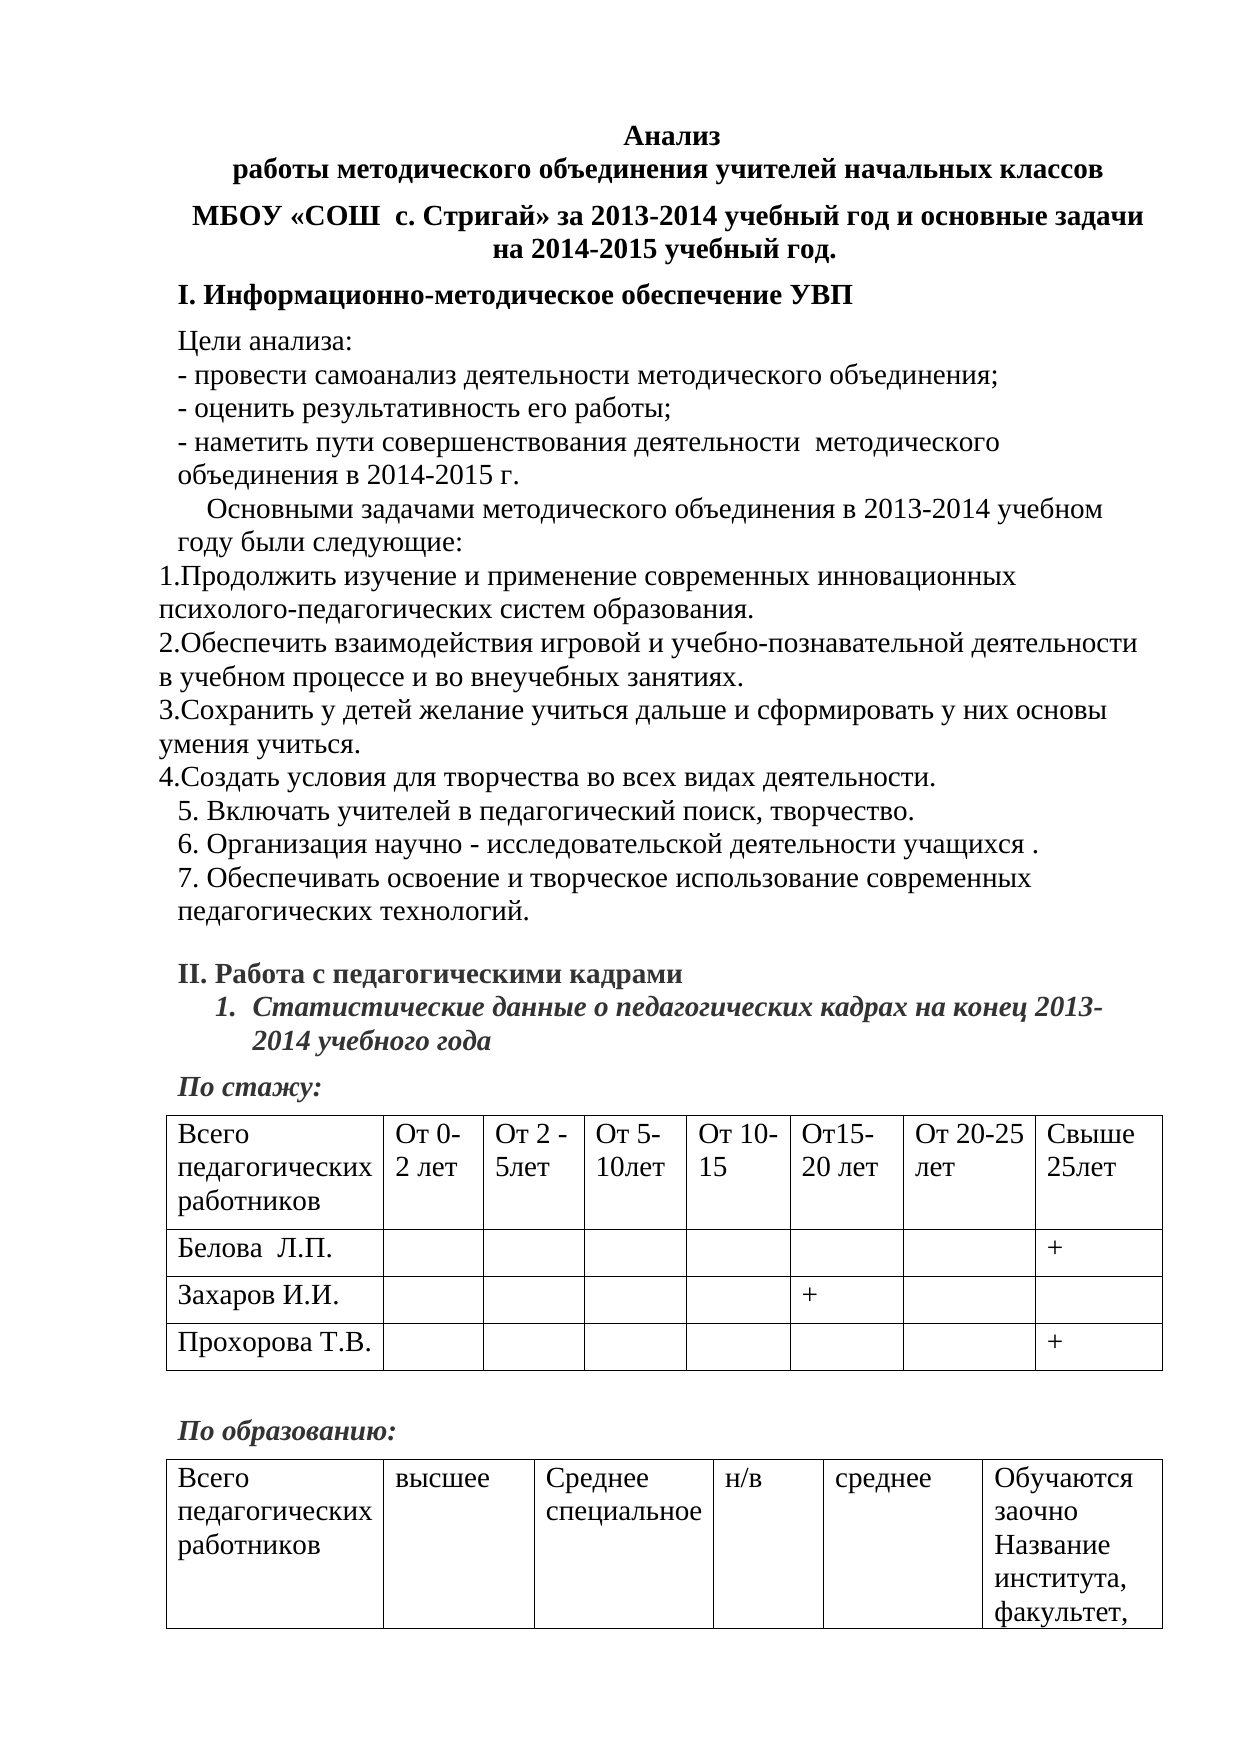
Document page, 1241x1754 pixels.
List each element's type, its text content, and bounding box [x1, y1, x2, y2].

table_cell [484, 1230, 584, 1276]
table_cell Захаров И.И. [167, 1277, 383, 1323]
table_header От 5-10лет [585, 1116, 686, 1229]
table_cell [585, 1277, 686, 1323]
table_header среднее [824, 1460, 982, 1627]
text 4.Создать условия для творчества во всех видах деятельности. [158, 759, 1152, 793]
text По образованию: [177, 1413, 1152, 1446]
text Цели анализа: [177, 323, 1152, 357]
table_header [983, 1460, 1162, 1627]
table_header От15-20 лет [791, 1116, 903, 1229]
table_header От 10-15 [687, 1116, 790, 1229]
table_cell [585, 1230, 686, 1276]
text - оценить результативность его работы; [177, 390, 1152, 424]
table_cell [904, 1324, 1035, 1370]
table_cell [484, 1277, 584, 1323]
text - провести самоанализ деятельности методического объединения; [177, 357, 1152, 390]
text I. Информационно-методическое обеспечение УВП [177, 277, 1152, 311]
text МБОУ «СОШ с. Стригай» за 2013-2014 учебный год и основные задачи на 2014-2015 учебный год. [177, 198, 1152, 265]
table_cell [687, 1277, 790, 1323]
table_cell [1036, 1277, 1162, 1323]
table_cell Белова Л.П. [167, 1230, 383, 1276]
table_header Всего педагогических работников [167, 1116, 383, 1229]
text работы методического объединения учителей начальных классов [177, 152, 1152, 185]
table_cell [585, 1324, 686, 1370]
table_header От 20-25 лет [904, 1116, 1035, 1229]
table_cell Прохорова Т.В. [167, 1324, 383, 1370]
text Анализ [177, 118, 1152, 152]
text Основными задачами методического объединения в 2013-2014 учебном году были следующие: [177, 491, 1152, 558]
table_header От 2 -5лет [484, 1116, 584, 1229]
table_cell + [1036, 1324, 1162, 1370]
table_cell [791, 1230, 903, 1276]
table_cell [384, 1324, 483, 1370]
table_cell [384, 1277, 483, 1323]
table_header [167, 1460, 383, 1627]
table_cell [791, 1324, 903, 1370]
text 1.Продолжить изучение и применение современных инновационных психолого-педагогических систем образования. [158, 558, 1152, 625]
table_cell [904, 1230, 1035, 1276]
text 2.Обеспечить взаимодействия игровой и учебно-познавательной деятельности в учебном процессе и во внеучебных занятиях. [158, 625, 1152, 692]
list Статистические данные о педагогических кадрах на конец 2013-2014 учебного года [215, 989, 1152, 1056]
table_cell + [791, 1277, 903, 1323]
table_cell [384, 1230, 483, 1276]
text По стажу: [177, 1069, 1152, 1102]
table_header Свыше 25лет [1036, 1116, 1162, 1229]
table_header От 0-2 лет [384, 1116, 483, 1229]
text II. Работа с педагогическими кадрами [177, 956, 1152, 989]
text 3.Сохранить у детей желание учиться дальше и сформировать у них основы умения учиться. [158, 692, 1152, 759]
table_cell + [1036, 1230, 1162, 1276]
table_cell [687, 1230, 790, 1276]
table_header высшее [384, 1460, 534, 1627]
text 5. Включать учителей в педагогический поиск, творчество. 6. Организация научно - исследовательской деятельности учащихся . 7. Обеспечивать освоение и творческое использование современных педагогических технологий. [177, 793, 1152, 956]
table_header Среднее специальное [535, 1460, 713, 1627]
table_header н/в [714, 1460, 823, 1627]
text - наметить пути совершенствования деятельности методического объединения в 2014-2015 г. [177, 424, 1152, 491]
table_cell [904, 1277, 1035, 1323]
table_cell [484, 1324, 584, 1370]
table_cell [687, 1324, 790, 1370]
